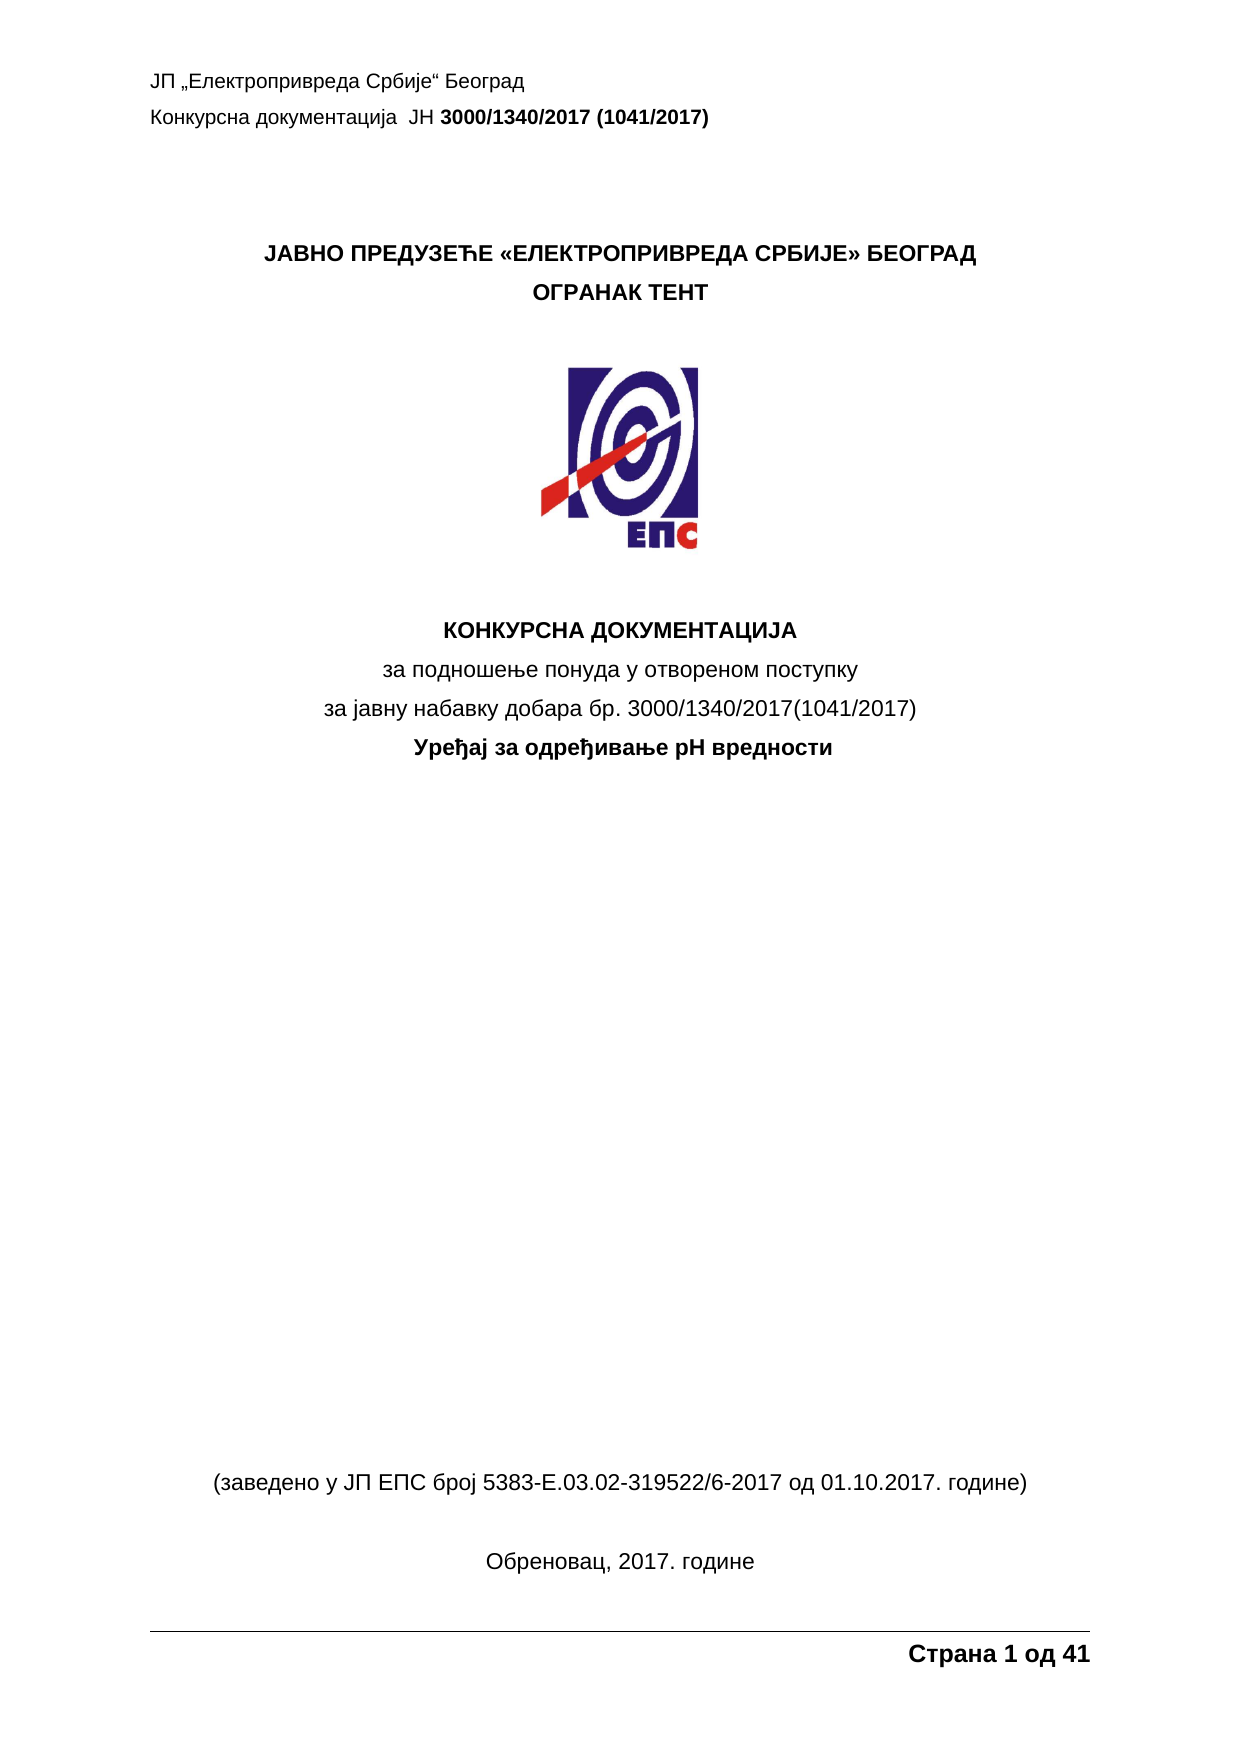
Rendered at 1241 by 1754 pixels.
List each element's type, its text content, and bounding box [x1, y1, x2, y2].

text ОГРАНАК ТЕНТ [150, 279, 1090, 305]
text Обреновац, 2017. године [150, 1548, 1090, 1575]
text (заведено у ЈП ЕПС број 5383-Е.03.02-319522/6-2017 од 01.10.2017. године) [150, 1469, 1090, 1496]
picture [521, 356, 719, 567]
text Уређај за одређивање рН вредности [150, 734, 1090, 760]
text за јавну набавку добара бр. 3000/1340/2017(1041/2017) [150, 695, 1090, 722]
text КОНКУРСНА ДОКУМЕНТАЦИЈА [150, 617, 1090, 644]
text за подношење понуда у oтвореном поступку [150, 656, 1090, 683]
text ЈАВНО ПРЕДУЗЕЋЕ «ЕЛЕКТРОПРИВРЕДА СРБИЈЕ» БЕОГРАД [150, 240, 1090, 267]
